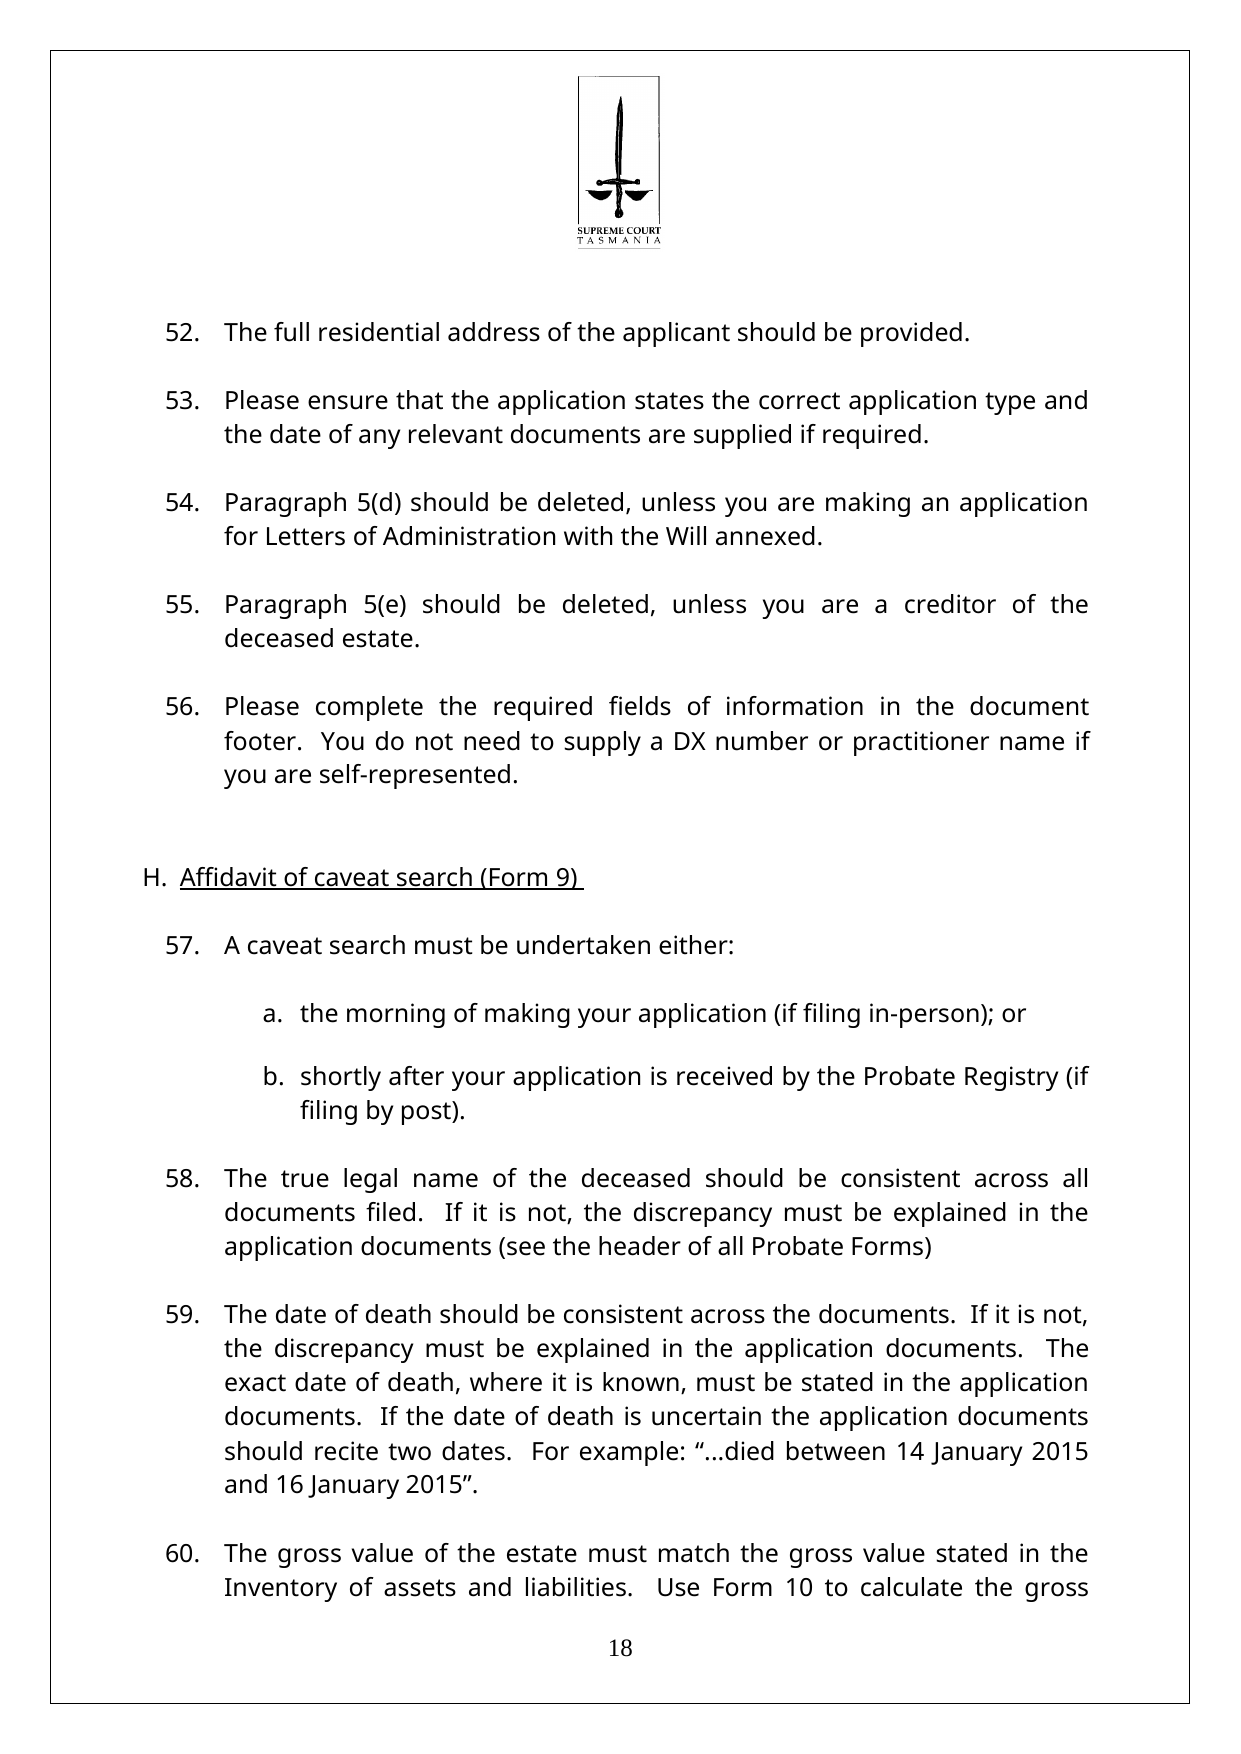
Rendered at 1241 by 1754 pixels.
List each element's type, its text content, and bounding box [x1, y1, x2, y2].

list the morning of making your application (if filing in-person); or [262, 996, 1090, 1030]
list Paragraph 5(e) should be deleted, unless you are a creditor of the deceased estate. [165, 587, 1090, 655]
picture [575, 73, 665, 252]
list The date of death should be consistent across the documents. If it is not, the discrepancy must be explained in the application documents. The exact date of death, where it is known, must be stated in the application documents. If the date of death is uncertain the application documents should recite two dates. For example: “...died between 14 January 2015 and 16 January 2015”. [165, 1297, 1090, 1501]
list Please ensure that the application states the correct application type and the date of any relevant documents are supplied if required. [165, 382, 1090, 451]
list Paragraph 5(d) should be deleted, unless you are making an application for Letters of Administration with the Will annexed. [165, 485, 1090, 553]
list A caveat search must be undertaken either: [165, 927, 1090, 962]
list Please complete the required fields of information in the document footer. You do not need to supply a DX number or practitioner name if you are self-represented. [165, 689, 1090, 791]
list The full residential address of the applicant should be provided. [165, 314, 1090, 348]
list shortly after your application is received by the Probate Registry (if filing by post). [262, 1058, 1090, 1127]
list Affidavit of caveat search (Form 9) [142, 859, 1090, 893]
list The true legal name of the deceased should be consistent across all documents filed. If it is not, the discrepancy must be explained in the application documents (see the header of all Probate Forms) [165, 1161, 1090, 1263]
